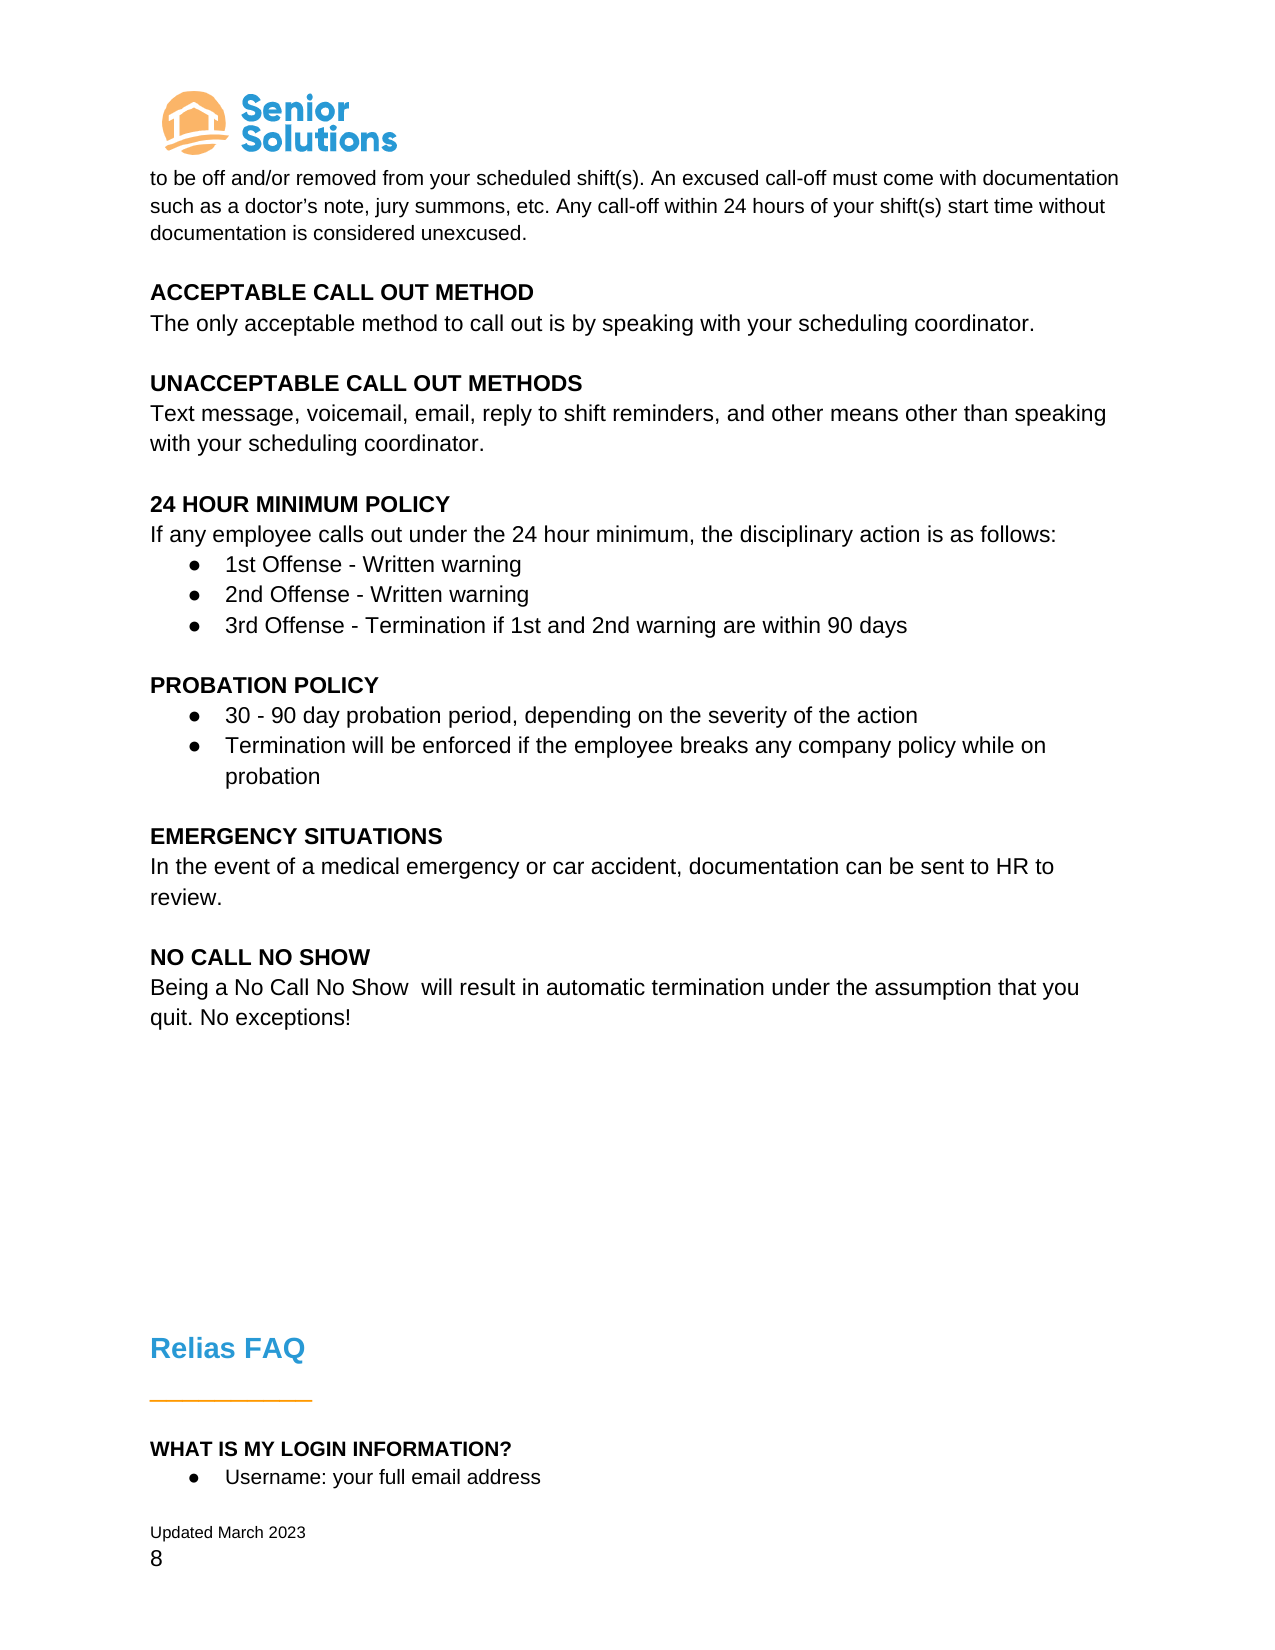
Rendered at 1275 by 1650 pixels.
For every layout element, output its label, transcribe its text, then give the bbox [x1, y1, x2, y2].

list Username: your full email address [187, 1464, 1125, 1488]
list 1st Offense - Written warning [187, 551, 1125, 577]
picture [150, 75, 409, 162]
text PROBATION POLICY [150, 642, 1125, 698]
list 30 - 90 day probation period, depending on the severity of the action [187, 702, 1125, 728]
list 3rd Offense - Termination if 1st and 2nd warning are within 90 days [187, 612, 1125, 638]
text UNACCEPTABLE CALL OUT METHODS Text message, voicemail, email, reply to shift reminders, and other means other than speaking with your scheduling coordinator. [150, 370, 1125, 487]
list 2nd Offense - Written warning [187, 581, 1125, 608]
text EMERGENCY SITUATIONS In the event of a medical emergency or car accident, documentation can be sent to HR to review. NO CALL NO SHOW Being a No Call No Show will result in automatic termination under the assumption that you quit. No exceptions! [150, 823, 1125, 1031]
text ACCEPTABLE CALL OUT METHOD The only acceptable method to call out is by speaking with your scheduling coordinator. [150, 279, 1125, 336]
list Termination will be enforced if the employee breaks any company policy while on probation [187, 732, 1125, 789]
text 24 HOUR MINIMUM POLICY If any employee calls out under the 24 hour minimum, the disciplinary action is as follows: [150, 491, 1125, 547]
text Relias FAQ __________ [150, 1331, 1125, 1433]
text WHAT IS MY LOGIN INFORMATION? [150, 1437, 1125, 1461]
